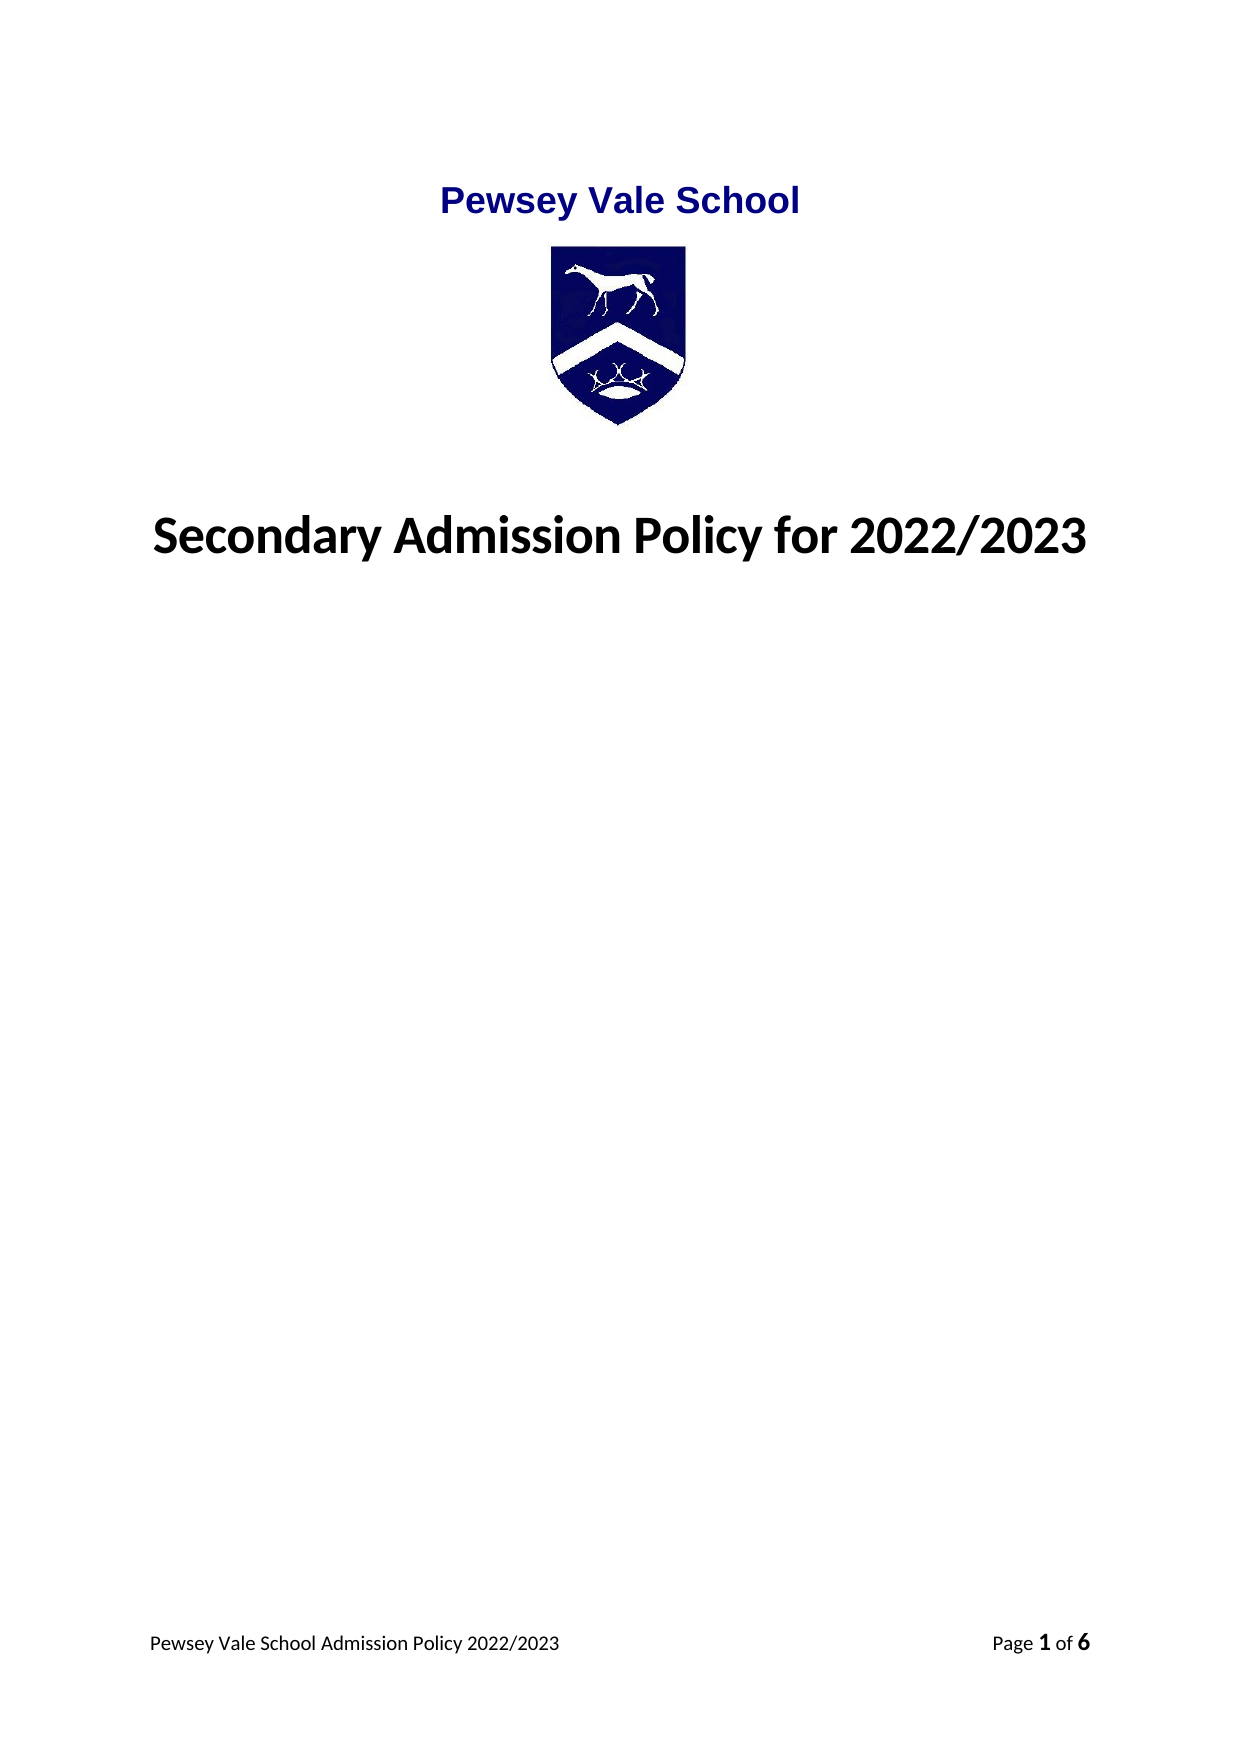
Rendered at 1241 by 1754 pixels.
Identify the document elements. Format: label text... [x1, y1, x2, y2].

picture [547, 244, 693, 435]
text Secondary Admission Policy for 2022/2023 [150, 501, 1090, 567]
title Pewsey Vale School [150, 178, 1090, 221]
